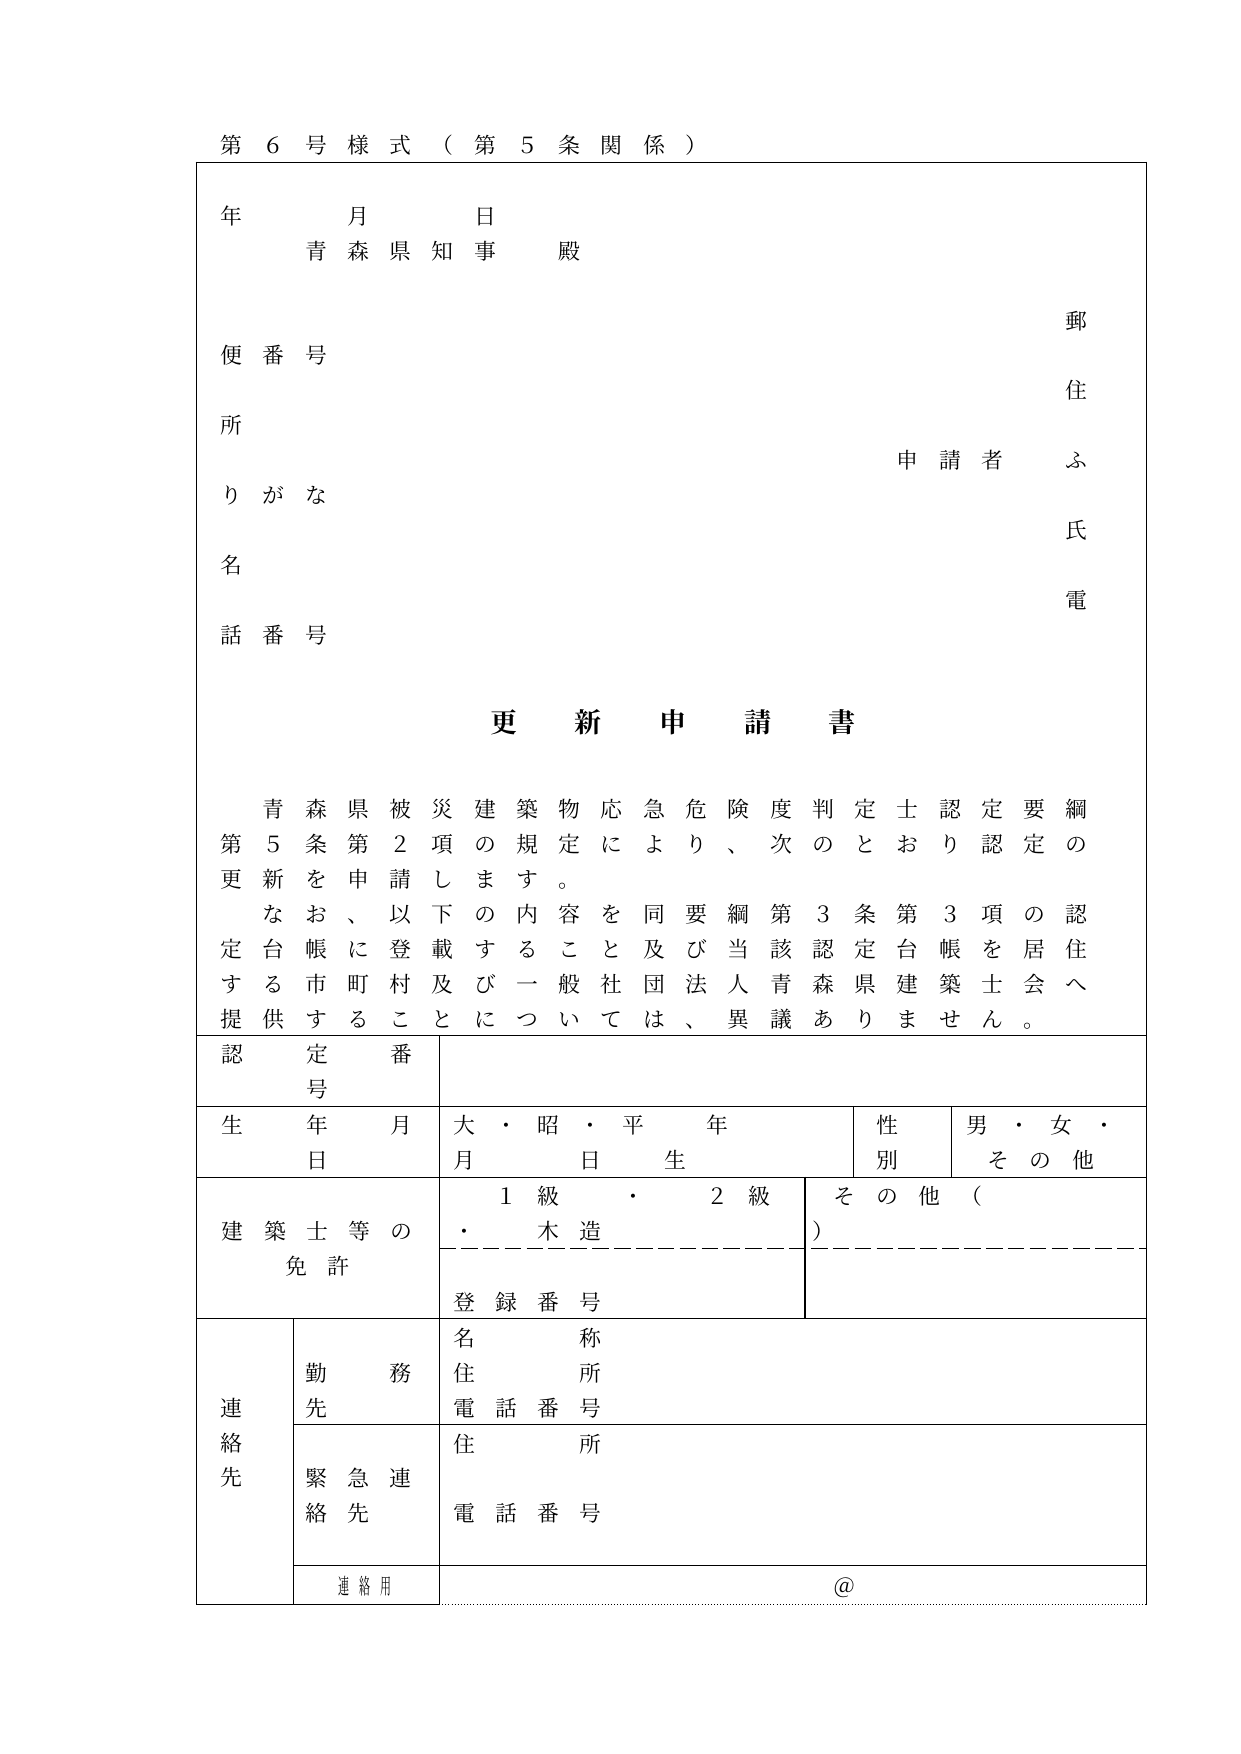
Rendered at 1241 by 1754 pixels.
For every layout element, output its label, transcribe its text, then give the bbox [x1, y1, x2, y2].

table_cell 男・女・その他 [952, 1107, 1146, 1177]
table_cell [440, 1036, 1146, 1106]
table_cell 認 定 番 号 [197, 1036, 439, 1106]
table_cell 建築士等の免許 [197, 1178, 439, 1318]
table_cell 大・昭・平 年 月 日 生 [440, 1107, 853, 1177]
table_header 年 月 日 青森県知事 殿 郵便番号 住 所 申請者 ふりがな 氏 名 電話番号 更 新 申 請 書 青森県被災建築物応急危険度判定士認定要綱第５条第２項の規定により、次のとおり認定の更新を申請します。 なお、以下の内容を同要綱第３条第３項の認定台帳に登載すること及び当該認定台帳を居住する市町村及び一般社団法人青森県建築士会へ提供することについては、異議ありません。 [197, 163, 1146, 1035]
table_cell その他（ ） [806, 1178, 1146, 1247]
table_cell 登録番号 [440, 1248, 804, 1318]
table_cell [806, 1248, 1146, 1318]
table_cell 連絡用 メールアドレス [294, 1566, 439, 1604]
table_cell １級 ・ ２級 ・ 木造 [440, 1178, 804, 1247]
table_cell 性 別 [854, 1107, 951, 1177]
table_cell 連絡先 [197, 1319, 293, 1604]
table_cell 緊急連絡先 [294, 1425, 439, 1565]
table_cell 生 年 月 日 [197, 1107, 439, 1177]
table_cell 勤 務 先 [294, 1319, 439, 1424]
table_cell ＠ [440, 1566, 1146, 1604]
text 第６号様式（第５条関係） [192, 127, 1151, 162]
table_cell 住 所 電話番号 [440, 1425, 1146, 1565]
table_cell 名 称 住 所 電話番号 [440, 1319, 1146, 1424]
